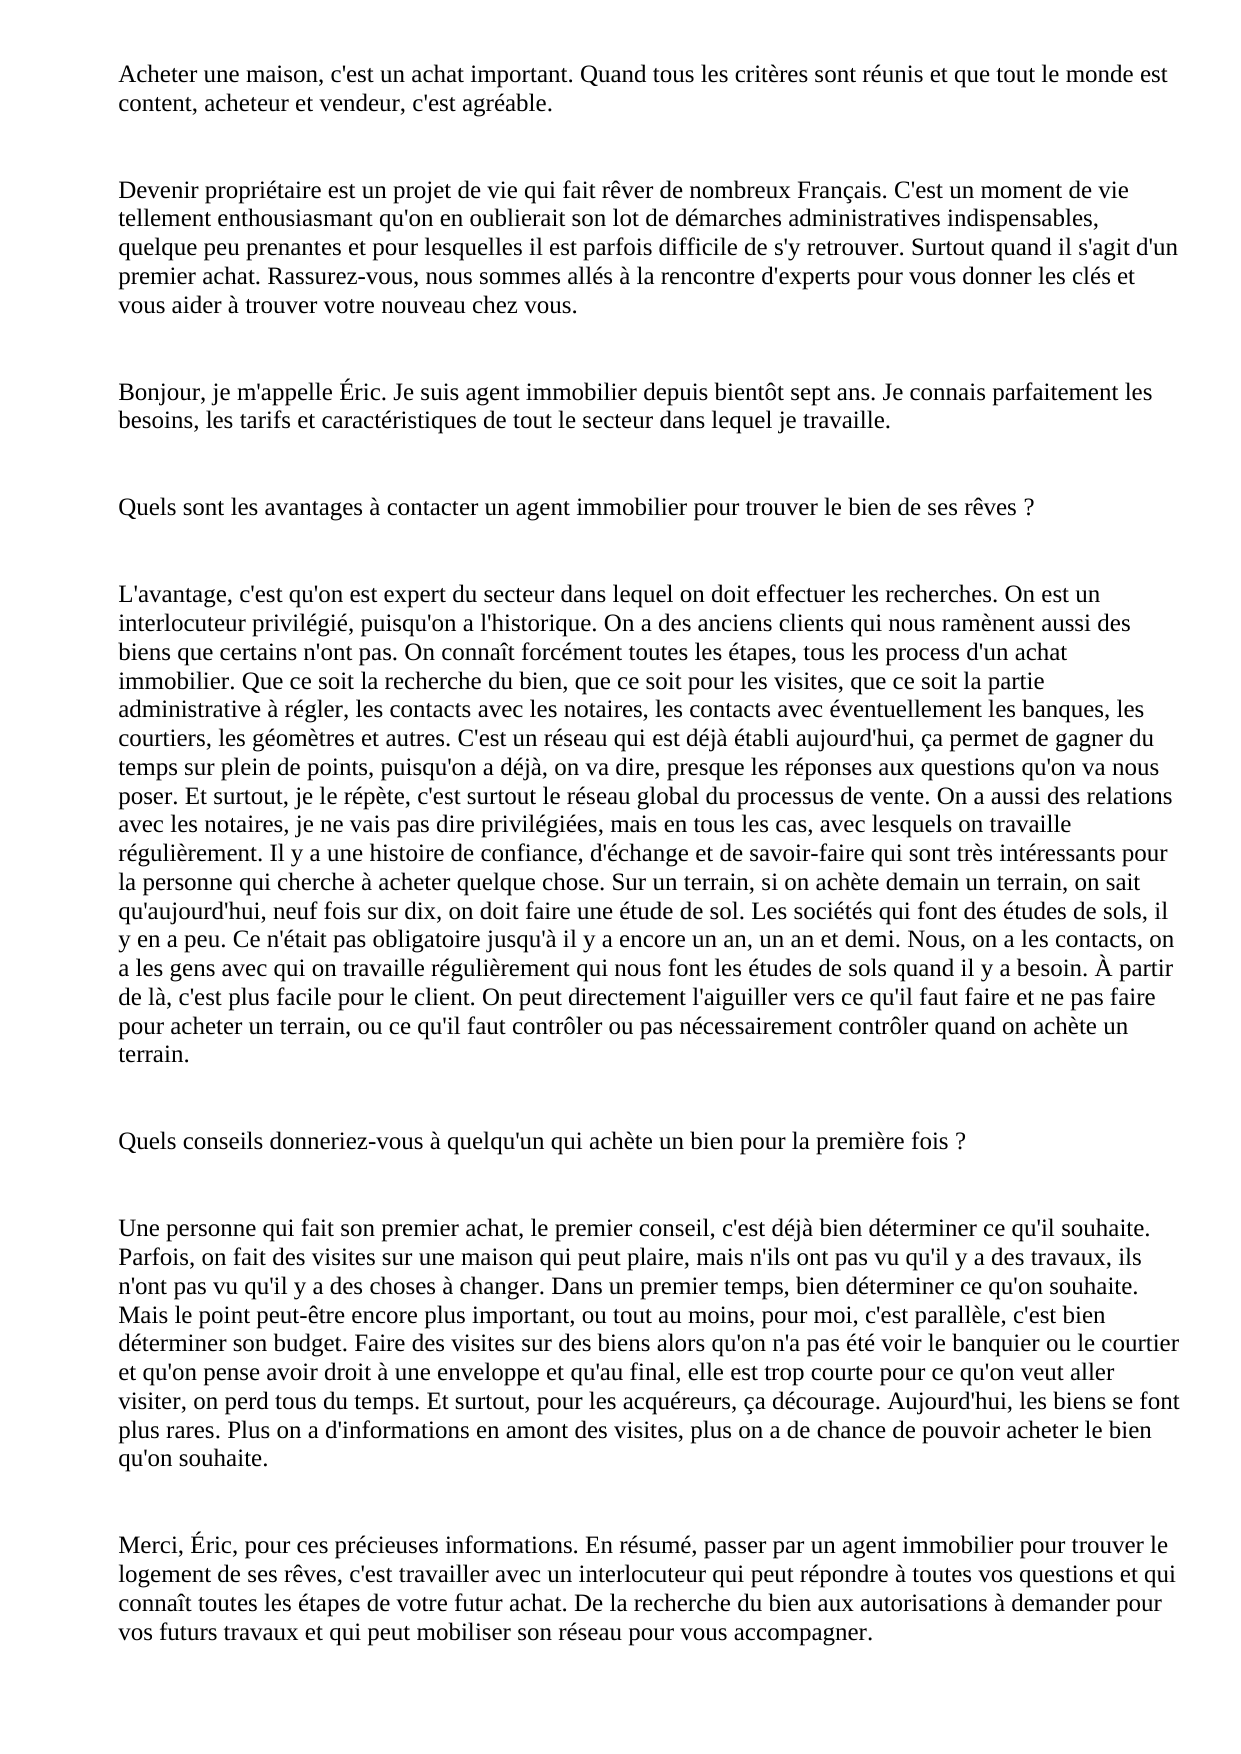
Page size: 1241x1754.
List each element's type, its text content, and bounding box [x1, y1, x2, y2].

text Acheter une maison, c'est un achat important. Quand tous les critères sont réunis et que tout le monde est content, acheteur et vendeur, c'est agréable. [118, 59, 1181, 117]
text Quels sont les avantages à contacter un agent immobilier pour trouver le bien de ses rêves ? [118, 464, 1181, 521]
text Une personne qui fait son premier achat, le premier conseil, c'est déjà bien déterminer ce qu'il souhaite. Parfois, on fait des visites sur une maison qui peut plaire, mais n'ils ont pas vu qu'il y a des travaux, ils n'ont pas vu qu'il y a des choses à changer. Dans un premier temps, bien déterminer ce qu'on souhaite. Mais le point peut-être encore plus important, ou tout au moins, pour moi, c'est parallèle, c'est bien déterminer son budget. Faire des visites sur des biens alors qu'on n'a pas été voir le banquier ou le courtier et qu'on pense avoir droit à une enveloppe et qu'au final, elle est trop courte pour ce qu'on veut aller visiter, on perd tous du temps. Et surtout, pour les acquéreurs, ça décourage. Aujourd'hui, les biens se font plus rares. Plus on a d'informations en amont des visites, plus on a de chance de pouvoir acheter le bien qu'on souhaite. [118, 1185, 1181, 1472]
text Bonjour, je m'appelle Éric. Je suis agent immobilier depuis bientôt sept ans. Je connais parfaitement les besoins, les tarifs et caractéristiques de tout le secteur dans lequel je travaille. [118, 348, 1181, 434]
text Quels conseils donneriez-vous à quelqu'un qui achète un bien pour la première fois ? [118, 1098, 1181, 1155]
text Merci, Éric, pour ces précieuses informations. En résumé, passer par un agent immobilier pour trouver le logement de ses rêves, c'est travailler avec un interlocuteur qui peut répondre à toutes vos questions et qui connaît toutes les étapes de votre futur achat. De la recherche du bien aux autorisations à demander pour vos futurs travaux et qui peut mobiliser son réseau pour vous accompagner. [118, 1502, 1181, 1674]
text L'avantage, c'est qu'on est expert du secteur dans lequel on doit effectuer les recherches. On est un interlocuteur privilégié, puisqu'on a l'historique. On a des anciens clients qui nous ramènent aussi des biens que certains n'ont pas. On connaît forcément toutes les étapes, tous les process d'un achat immobilier. Que ce soit la recherche du bien, que ce soit pour les visites, que ce soit la partie administrative à régler, les contacts avec les notaires, les contacts avec éventuellement les banques, les courtiers, les géomètres et autres. C'est un réseau qui est déjà établi aujourd'hui, ça permet de gagner du temps sur plein de points, puisqu'on a déjà, on va dire, presque les réponses aux questions qu'on va nous poser. Et surtout, je le répète, c'est surtout le réseau global du processus de vente. On a aussi des relations avec les notaires, je ne vais pas dire privilégiées, mais en tous les cas, avec lesquels on travaille régulièrement. Il y a une histoire de confiance, d'échange et de savoir-faire qui sont très intéressants pour la personne qui cherche à acheter quelque chose. Sur un terrain, si on achète demain un terrain, on sait qu'aujourd'hui, neuf fois sur dix, on doit faire une étude de sol. Les sociétés qui font des études de sols, il y en a peu. Ce n'était pas obligatoire jusqu'à il y a encore un an, un an et demi. Nous, on a les contacts, on a les gens avec qui on travaille régulièrement qui nous font les études de sols quand il y a besoin. À partir de là, c'est plus facile pour le client. On peut directement l'aiguiller vers ce qu'il faut faire et ne pas faire pour acheter un terrain, ou ce qu'il faut contrôler ou pas nécessairement contrôler quand on achète un terrain. [118, 551, 1181, 1068]
text Devenir propriétaire est un projet de vie qui fait rêver de nombreux Français. C'est un moment de vie tellement enthousiasmant qu'on en oublierait son lot de démarches administratives indispensables, quelque peu prenantes et pour lesquelles il est parfois difficile de s'y retrouver. Surtout quand il s'agit d'un premier achat. Rassurez-vous, nous sommes allés à la rencontre d'experts pour vous donner les clés et vous aider à trouver votre nouveau chez vous. [118, 146, 1181, 318]
